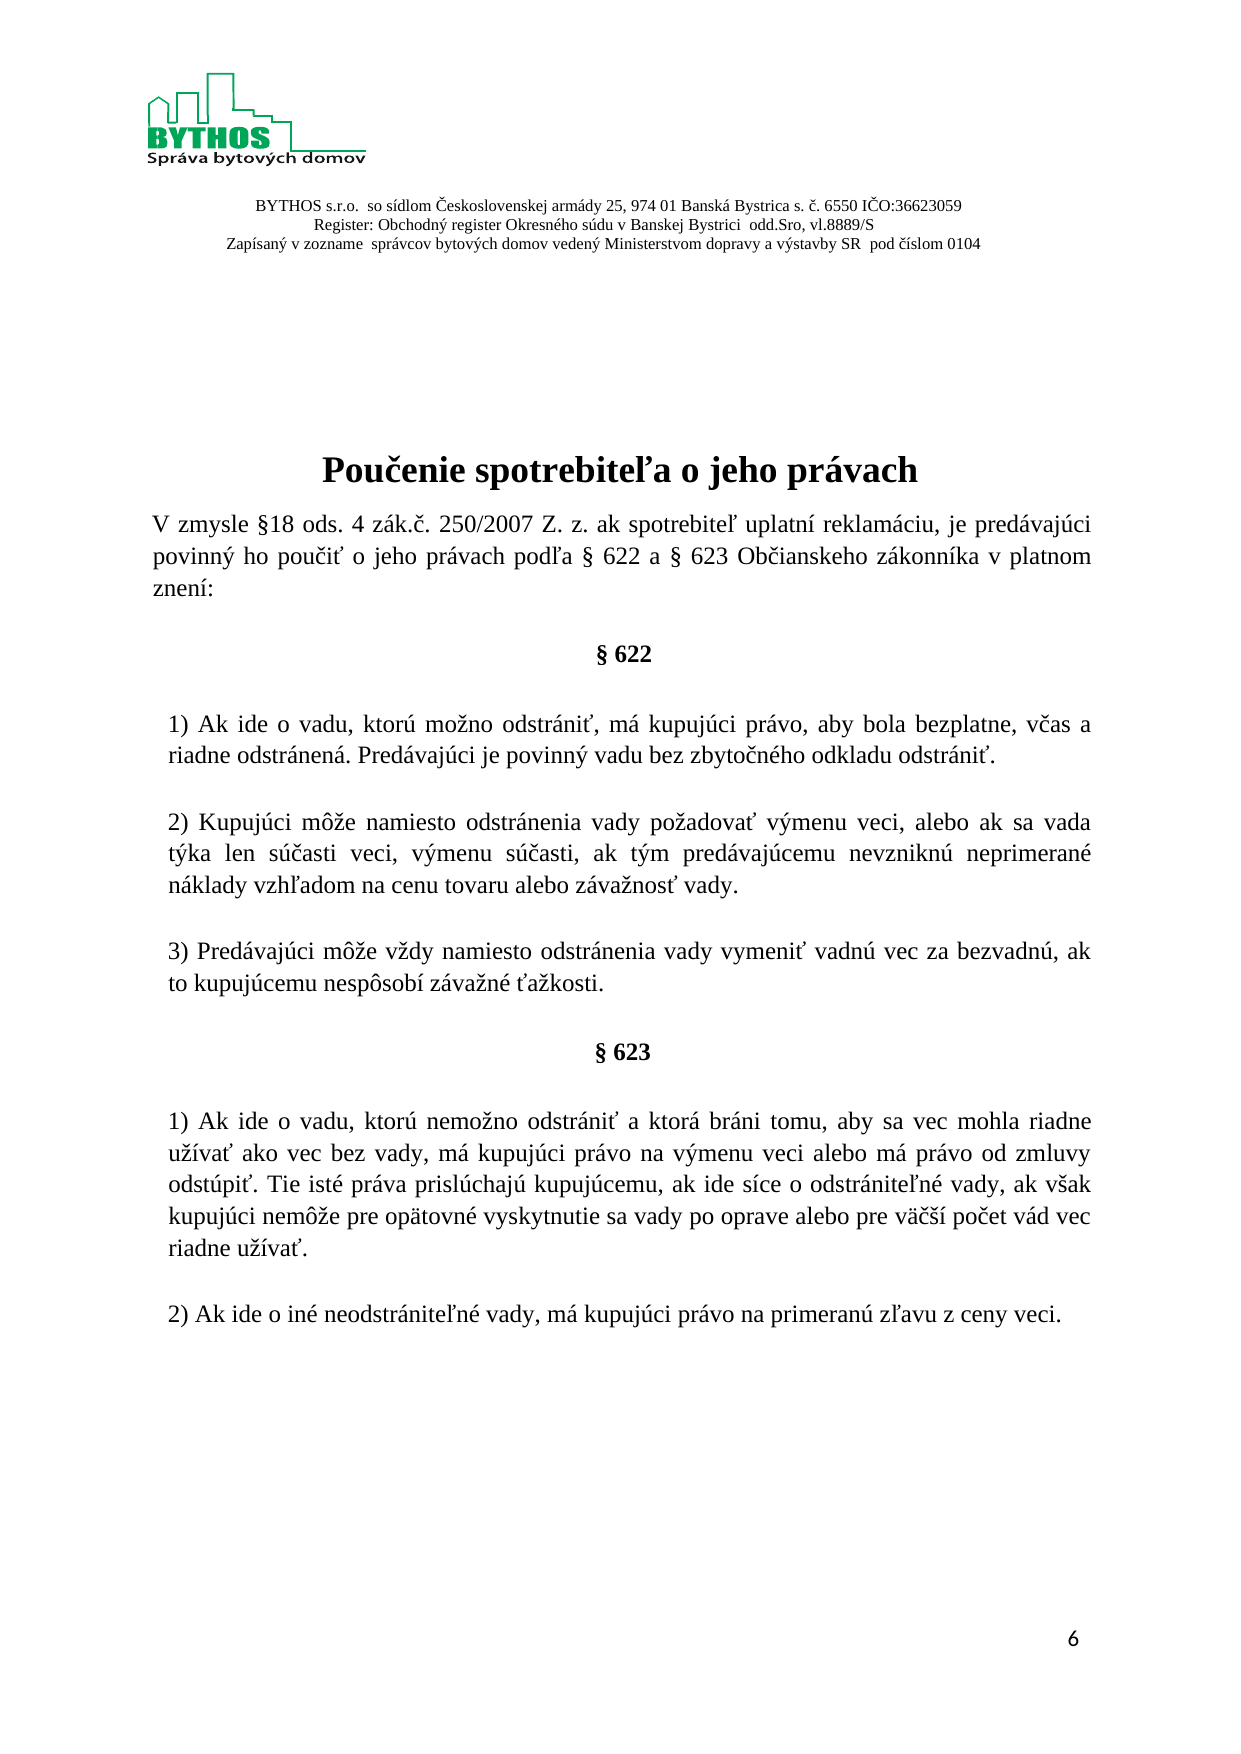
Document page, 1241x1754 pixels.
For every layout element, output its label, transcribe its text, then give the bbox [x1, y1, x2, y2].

text 1) Ak ide o vadu, ktorú možno odstrániť, má kupujúci právo, aby bola bezplatne, včas a riadne odstránená. Predávajúci je povinný vadu bez zbytočného odkladu odstrániť. [168, 709, 1092, 769]
subtitle § 623 [154, 1037, 1090, 1066]
subtitle § 622 [154, 639, 1093, 668]
text 2) Ak ide o iné neodstrániteľné vady, má kupujúci právo na primeranú zľavu z ceny veci. [168, 1299, 1092, 1328]
text 1) Ak ide o vadu, ktorú nemožno odstrániť a ktorá bráni tomu, aby sa vec mohla riadne užívať ako vec bez vady, má kupujúci právo na výmenu veci alebo má právo od zmluvy odstúpiť. Tie isté práva prislúchajú kupujúcemu, ak ide síce o odstrániteľné vady, ak však kupujúci nemôže pre opätovné vyskytnutie sa vady po oprave alebo pre väčší počet vád vec riadne užívať. [168, 1106, 1092, 1261]
subtitle Poučenie spotrebiteľa o jeho právach [148, 448, 1093, 491]
text 2) Kupujúci môže namiesto odstránenia vady požadovať výmenu veci, alebo ak sa vada týka len súčasti veci, výmenu súčasti, ak tým predávajúcemu nevzniknú neprimerané náklady vzhľadom na cenu tovaru alebo závažnosť vady. [168, 807, 1092, 899]
text V zmysle §18 ods. 4 zák.č. 250/2007 Z. z. ak spotrebiteľ uplatní reklamáciu, je predávajúci povinný ho poučiť o jeho právach podľa § 622 a § 623 Občianskeho zákonníka v platnom znení: [152, 509, 1092, 601]
text 3) Predávajúci môže vždy namiesto odstránenia vady vymeniť vadnú vec za bezvadnú, ak to kupujúcemu nespôsobí závažné ťažkosti. [168, 936, 1092, 997]
